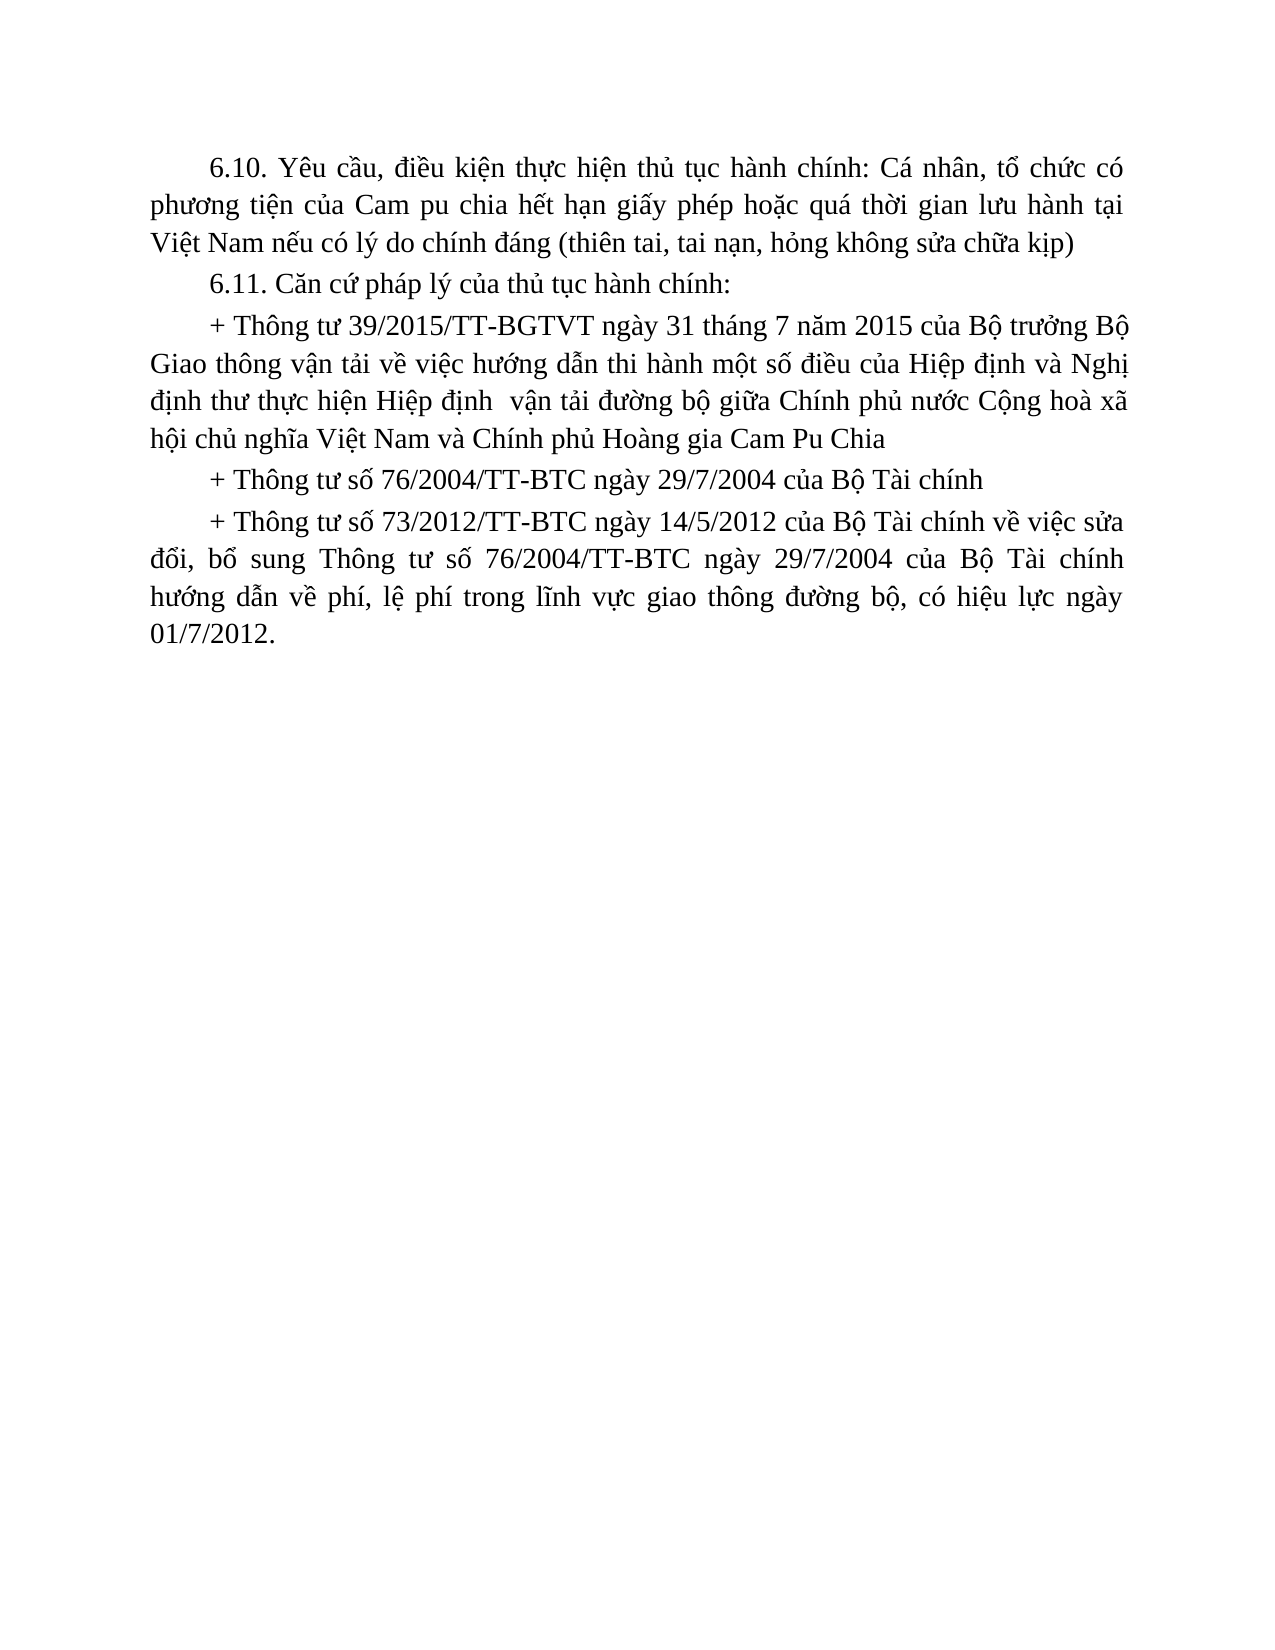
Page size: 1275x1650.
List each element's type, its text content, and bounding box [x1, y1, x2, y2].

text 6.10. Yêu cầu, điều kiện thực hiện thủ tục hành chính: Cá nhân, tổ chức có phương tiện của Cam pu chia hết hạn giấy phép hoặc quá thời gian lưu hành tại Việt Nam nếu có lý do chính đáng (thiên tai, tai nạn, hỏng không sửa chữa kịp) [150, 150, 1125, 258]
text + Thông tư 39/2015/TT-BGTVT ngày 31 tháng 7 năm 2015 của Bộ trưởng Bộ Giao thông vận tải về việc hướng dẫn thi hành một số điều của Hiệp định và Nghị định thư thực hiện Hiệp định vận tải đường bộ giữa Chính phủ nước Cộng hoà xã hội chủ nghĩa Việt Nam và Chính phủ Hoàng gia Cam Pu Chia [150, 308, 1130, 454]
text + Thông tư số 76/2004/TT-BTC ngày 29/7/2004 của Bộ Tài chính [150, 462, 1125, 496]
text 6.11. Căn cứ pháp lý của thủ tục hành chính: [150, 267, 1125, 300]
text + Thông tư số 73/2012/TT-BTC ngày 14/5/2012 của Bộ Tài chính về việc sửa đổi, bổ sung Thông tư số 76/2004/TT-BTC ngày 29/7/2004 của Bộ Tài chính hướng dẫn về phí, lệ phí trong lĩnh vực giao thông đường bộ, có hiệu lực ngày 01/7/2012. [150, 504, 1125, 650]
